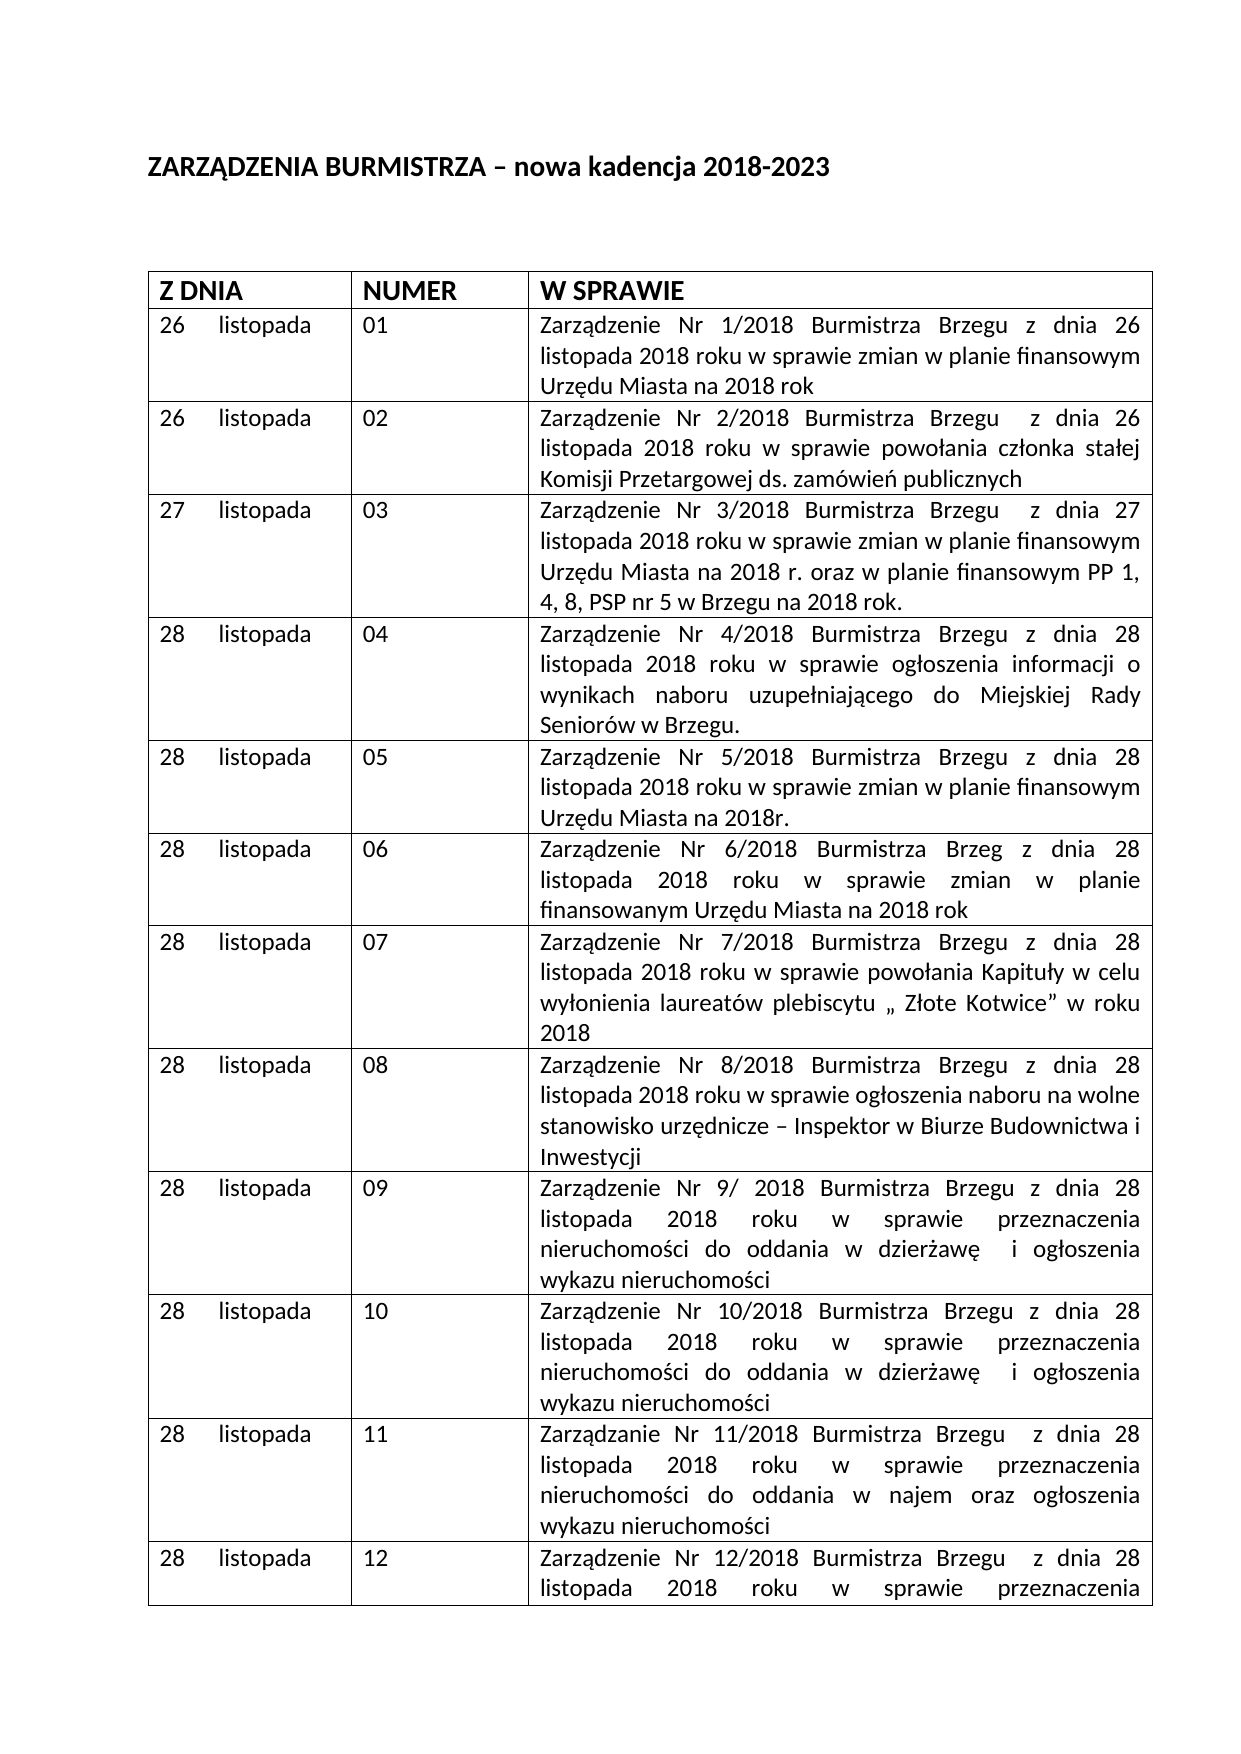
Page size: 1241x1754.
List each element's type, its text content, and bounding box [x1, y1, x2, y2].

table_cell Zarządzenie Nr 8/2018 Burmistrza Brzegu z dnia 28 listopada 2018 roku w sprawie ogłoszenia naboru na wolne stanowisko urzędnicze – Inspektor w Biurze Budownictwa i Inwestycji [529, 1049, 1152, 1171]
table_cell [529, 1542, 1152, 1605]
table_cell 10 [352, 1295, 528, 1417]
table_cell Zarządzanie Nr 11/2018 Burmistrza Brzegu z dnia 28 listopada 2018 roku w sprawie przeznaczenia nieruchomości do oddania w najem oraz ogłoszenia wykazu nieruchomości [529, 1419, 1152, 1541]
table_cell 11 [352, 1419, 528, 1541]
table_cell Zarządzenie Nr 7/2018 Burmistrza Brzegu z dnia 28 listopada 2018 roku w sprawie powołania Kapituły w celu wyłonienia laureatów plebiscytu „ Złote Kotwice” w roku 2018 [529, 926, 1152, 1048]
table_cell 01 [352, 309, 528, 401]
table_cell 05 [352, 741, 528, 832]
table_cell Zarządzenie Nr 2/2018 Burmistrza Brzegu z dnia 26 listopada 2018 roku w sprawie powołania członka stałej Komisji Przetargowej ds. zamówień publicznych [529, 402, 1152, 493]
table_cell 04 [352, 618, 528, 740]
table_cell 02 [352, 402, 528, 493]
table_cell 12 [352, 1542, 528, 1605]
table_cell 03 [352, 495, 528, 617]
table_cell 26 listopada [149, 402, 351, 493]
table_cell Zarządzenie Nr 10/2018 Burmistrza Brzegu z dnia 28 listopada 2018 roku w sprawie przeznaczenia nieruchomości do oddania w dzierżawę i ogłoszenia wykazu nieruchomości [529, 1295, 1152, 1417]
table_cell 28 listopada [149, 1419, 351, 1541]
table_cell Zarządzenie Nr 1/2018 Burmistrza Brzegu z dnia 26 listopada 2018 roku w sprawie zmian w planie finansowym Urzędu Miasta na 2018 rok [529, 309, 1152, 401]
table_cell Zarządzenie Nr 6/2018 Burmistrza Brzeg z dnia 28 listopada 2018 roku w sprawie zmian w planie finansowanym Urzędu Miasta na 2018 rok [529, 834, 1152, 925]
table_cell 07 [352, 926, 528, 1048]
table_header Z DNIA [149, 272, 351, 308]
table_cell 28 listopada [149, 1172, 351, 1294]
table_cell 28 listopada [149, 926, 351, 1048]
table_cell 26 listopada [149, 309, 351, 401]
table_cell Zarządzenie Nr 3/2018 Burmistrza Brzegu z dnia 27 listopada 2018 roku w sprawie zmian w planie finansowym Urzędu Miasta na 2018 r. oraz w planie finansowym PP 1, 4, 8, PSP nr 5 w Brzegu na 2018 rok. [529, 495, 1152, 617]
table_cell 28 listopada [149, 1542, 351, 1605]
table_cell 28 listopada [149, 1295, 351, 1417]
table_cell 28 listopada [149, 1049, 351, 1171]
table_cell 09 [352, 1172, 528, 1294]
table_cell 08 [352, 1049, 528, 1171]
text ZARZĄDZENIA BURMISTRZA – nowa kadencja 2018-2023 [148, 148, 1093, 183]
table_cell 27 listopada [149, 495, 351, 617]
table_cell 28 listopada [149, 741, 351, 832]
table_cell 28 listopada [149, 834, 351, 925]
table_cell Zarządzenie Nr 4/2018 Burmistrza Brzegu z dnia 28 listopada 2018 roku w sprawie ogłoszenia informacji o wynikach naboru uzupełniającego do Miejskiej Rady Seniorów w Brzegu. [529, 618, 1152, 740]
table_cell 28 listopada [149, 618, 351, 740]
table_header W SPRAWIE [529, 272, 1152, 308]
table_cell Zarządzenie Nr 9/ 2018 Burmistrza Brzegu z dnia 28 listopada 2018 roku w sprawie przeznaczenia nieruchomości do oddania w dzierżawę i ogłoszenia wykazu nieruchomości [529, 1172, 1152, 1294]
table_cell Zarządzenie Nr 5/2018 Burmistrza Brzegu z dnia 28 listopada 2018 roku w sprawie zmian w planie finansowym Urzędu Miasta na 2018r. [529, 741, 1152, 832]
table_header NUMER [352, 272, 528, 308]
table_cell 06 [352, 834, 528, 925]
